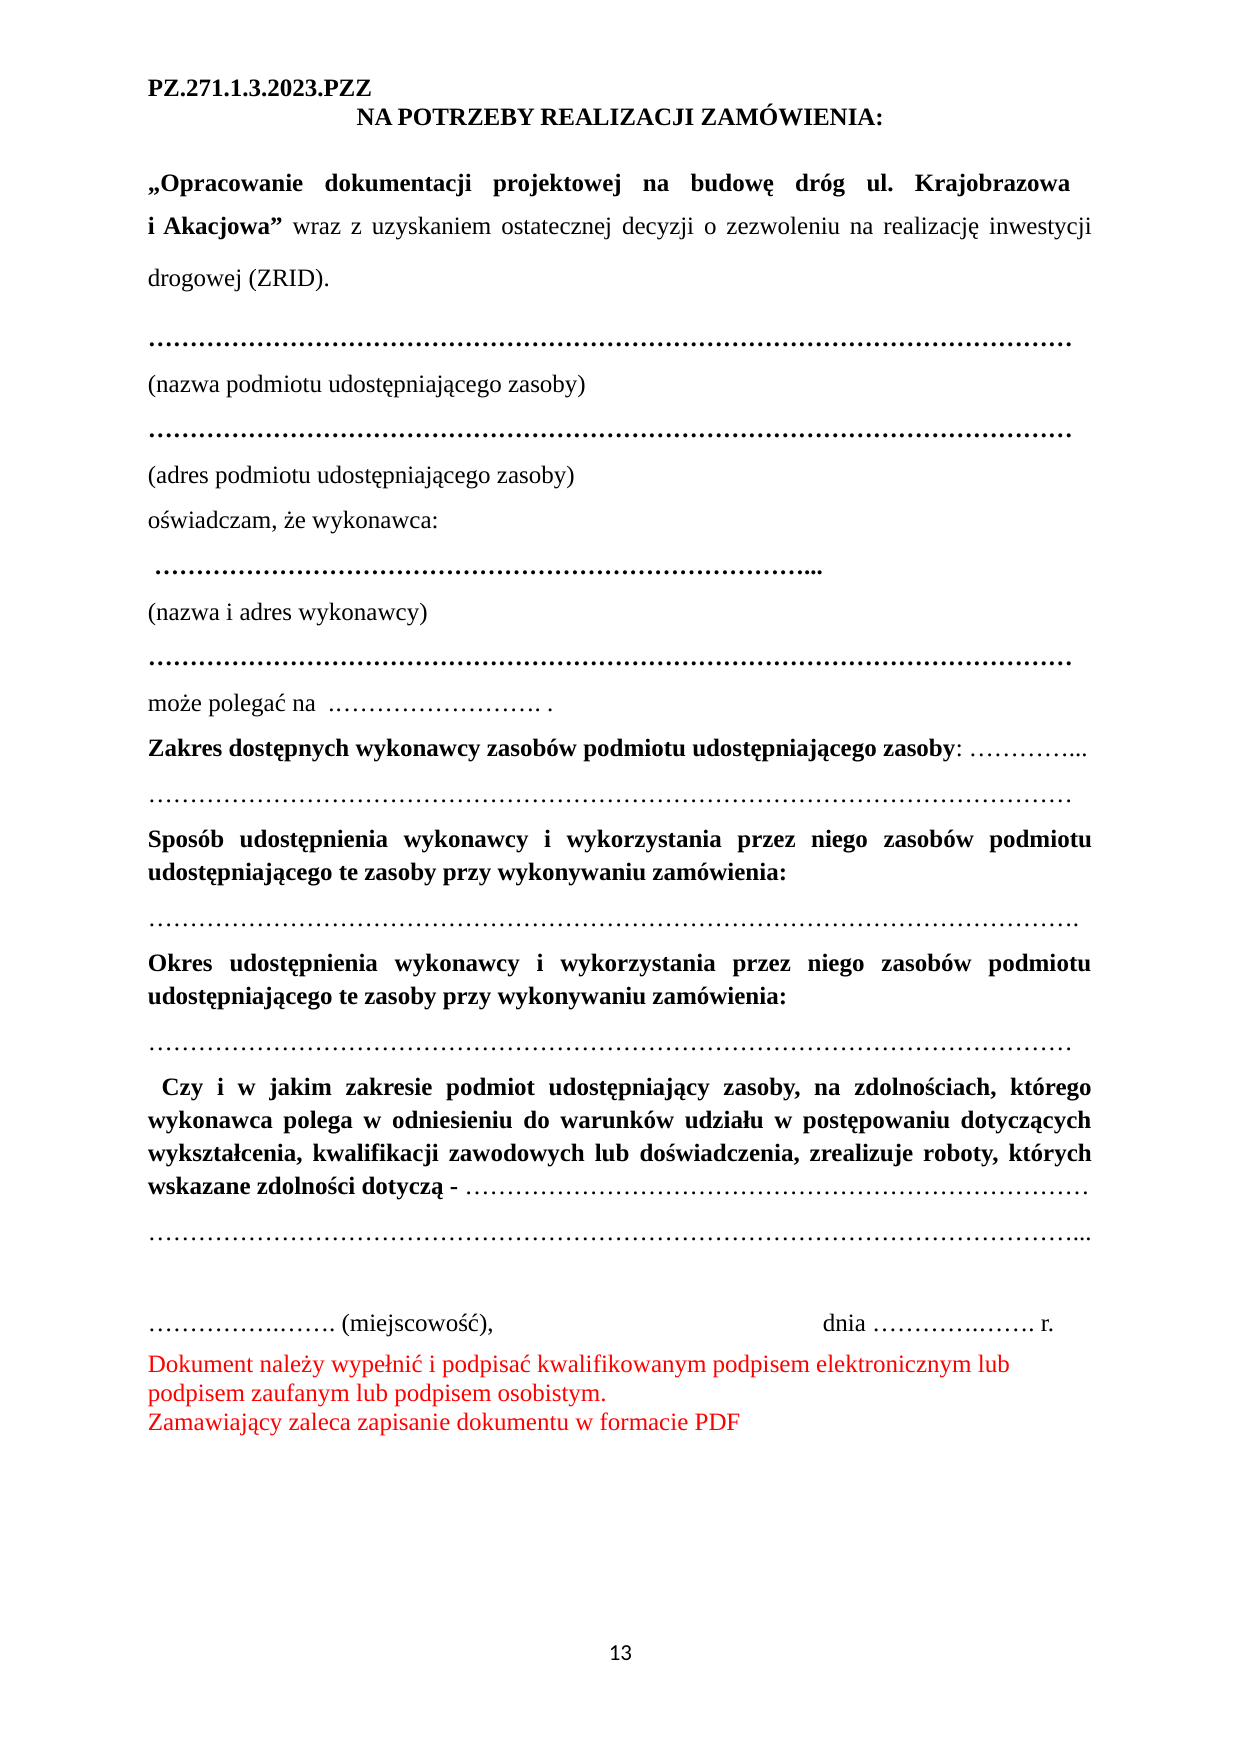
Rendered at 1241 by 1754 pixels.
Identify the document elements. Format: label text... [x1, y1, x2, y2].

text oświadczam, że wykonawca: [148, 506, 1093, 534]
text Okres udostępnienia wykonawcy i wykorzystania przez niego zasobów podmiotu udostępniającego te zasoby przy wykonywaniu zamówienia: [148, 948, 1093, 1010]
text …………….……. (miejscowość), dnia ………….……. r. [148, 1308, 1093, 1337]
text „Opracowanie dokumentacji projektowej na budowę dróg ul. Krajobrazowa i Akacjowa” wraz z uzyskaniem ostatecznej decyzji o zezwoleniu na realizację inwestycji drogowej (ZRID). [148, 168, 1093, 293]
text ………………………………………………………………………………………………… [148, 323, 1093, 352]
text Czy i w jakim zakresie podmiot udostępniający zasoby, na zdolnościach, którego wykonawca polega w odniesieniu do warunków udziału w postępowaniu dotyczących wykształcenia, kwalifikacji zawodowych lub doświadczenia, zrealizuje roboty, których wskazane zdolności dotyczą - ………………………………………………………………… [148, 1072, 1093, 1200]
text …………………………………………………………………………………………………... [148, 1217, 1093, 1246]
text (adres podmiotu udostępniającego zasoby) [148, 460, 1093, 489]
text (nazwa i adres wykonawcy) [148, 597, 1093, 625]
text ……………………………………………………………………... [148, 551, 1093, 580]
text ………………………………………………………………………………………………… [148, 414, 1093, 443]
text może polegać na .……………………. . [148, 688, 1093, 716]
text (nazwa podmiotu udostępniającego zasoby) [148, 369, 1093, 398]
text ………………………………………………………………………………………………… [148, 779, 1093, 807]
text ………………………………………………………………………………………………… [148, 642, 1093, 671]
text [148, 102, 1093, 131]
text ………………………………………………………………………………………………… [148, 1027, 1093, 1056]
text Dokument należy wypełnić i podpisać kwalifikowanym podpisem elektronicznym lub podpisem zaufanym lub podpisem osobistym. Zamawiający zaleca zapisanie dokumentu w formacie PDF [148, 1349, 1093, 1436]
text Sposób udostępnienia wykonawcy i wykorzystania przez niego zasobów podmiotu udostępniającego te zasoby przy wykonywaniu zamówienia: [148, 824, 1093, 886]
text …………………………………………………………………………………………………. [148, 903, 1093, 932]
text Zakres dostępnych wykonawcy zasobów podmiotu udostępniającego zasoby: …………... [148, 733, 1093, 762]
